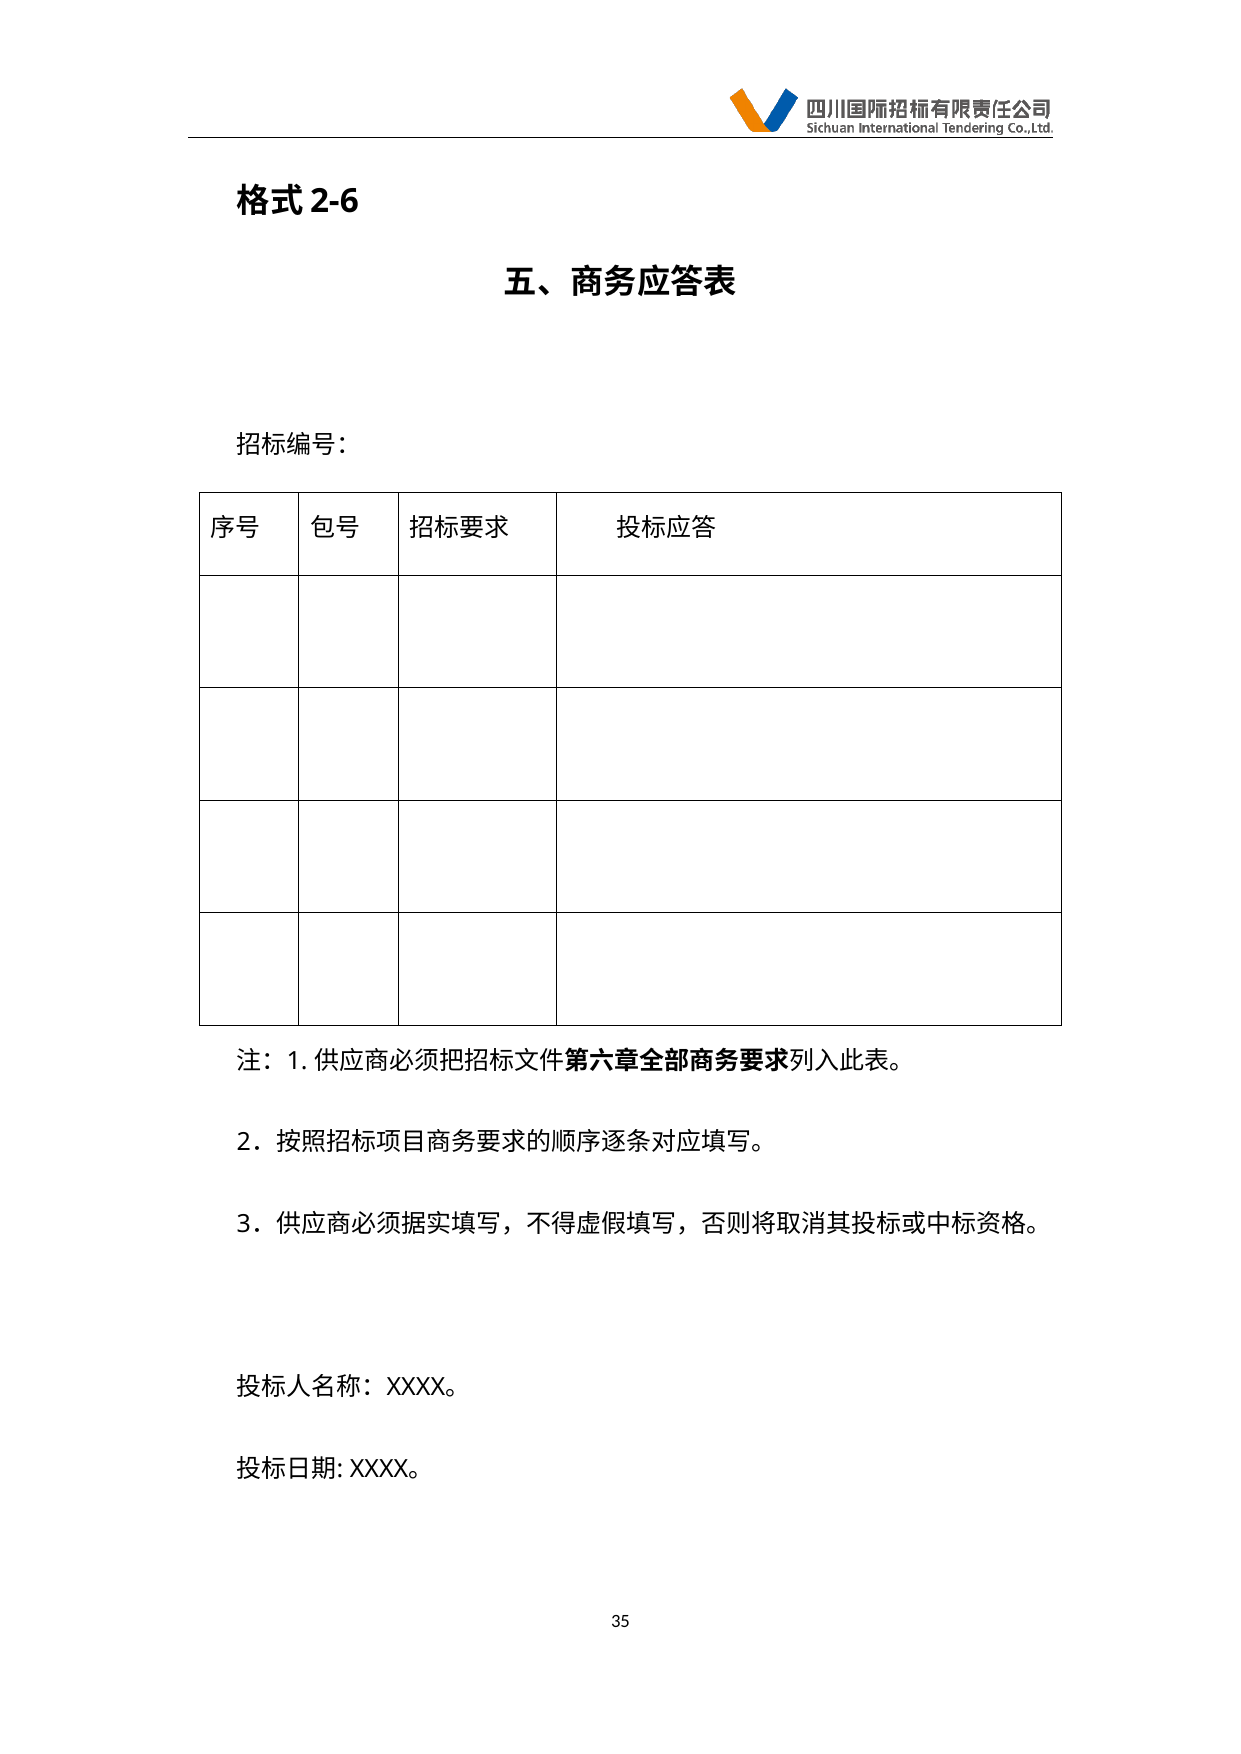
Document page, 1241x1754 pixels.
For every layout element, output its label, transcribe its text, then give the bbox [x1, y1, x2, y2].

table_cell [299, 576, 398, 687]
table_cell [299, 688, 398, 800]
table_cell [200, 801, 298, 912]
table_cell [399, 576, 556, 687]
text 招标编号： [187, 410, 1053, 475]
text 投标日期: XXXX。 [187, 1434, 1053, 1499]
table_cell [200, 913, 298, 1025]
table_cell [399, 801, 556, 912]
text 投标人名称：XXXX。 [187, 1352, 1053, 1417]
text 2．按照招标项目商务要求的顺序逐条对应填写。 [187, 1107, 1053, 1172]
picture [729, 88, 1053, 135]
text 注：1. 供应商必须把招标文件第六章全部商务要求列入此表。 [187, 1026, 1053, 1091]
table_cell [299, 913, 398, 1025]
table_cell [557, 688, 1061, 800]
table_header 招标要求 [399, 493, 556, 575]
text 五、商务应答表 [187, 247, 1053, 312]
text 格式2-6 [187, 165, 1053, 230]
table_cell [557, 913, 1061, 1025]
table_cell [557, 576, 1061, 687]
table_cell [200, 576, 298, 687]
table_cell [557, 801, 1061, 912]
table_header 序号 [200, 493, 298, 575]
table_cell [299, 801, 398, 912]
table_header 包号 [299, 493, 398, 575]
table_cell [399, 913, 556, 1025]
table_header 投标应答 [557, 493, 1061, 575]
table_cell [200, 688, 298, 800]
text 3．供应商必须据实填写，不得虚假填写，否则将取消其投标或中标资格。 [187, 1189, 1053, 1254]
table_cell [399, 688, 556, 800]
